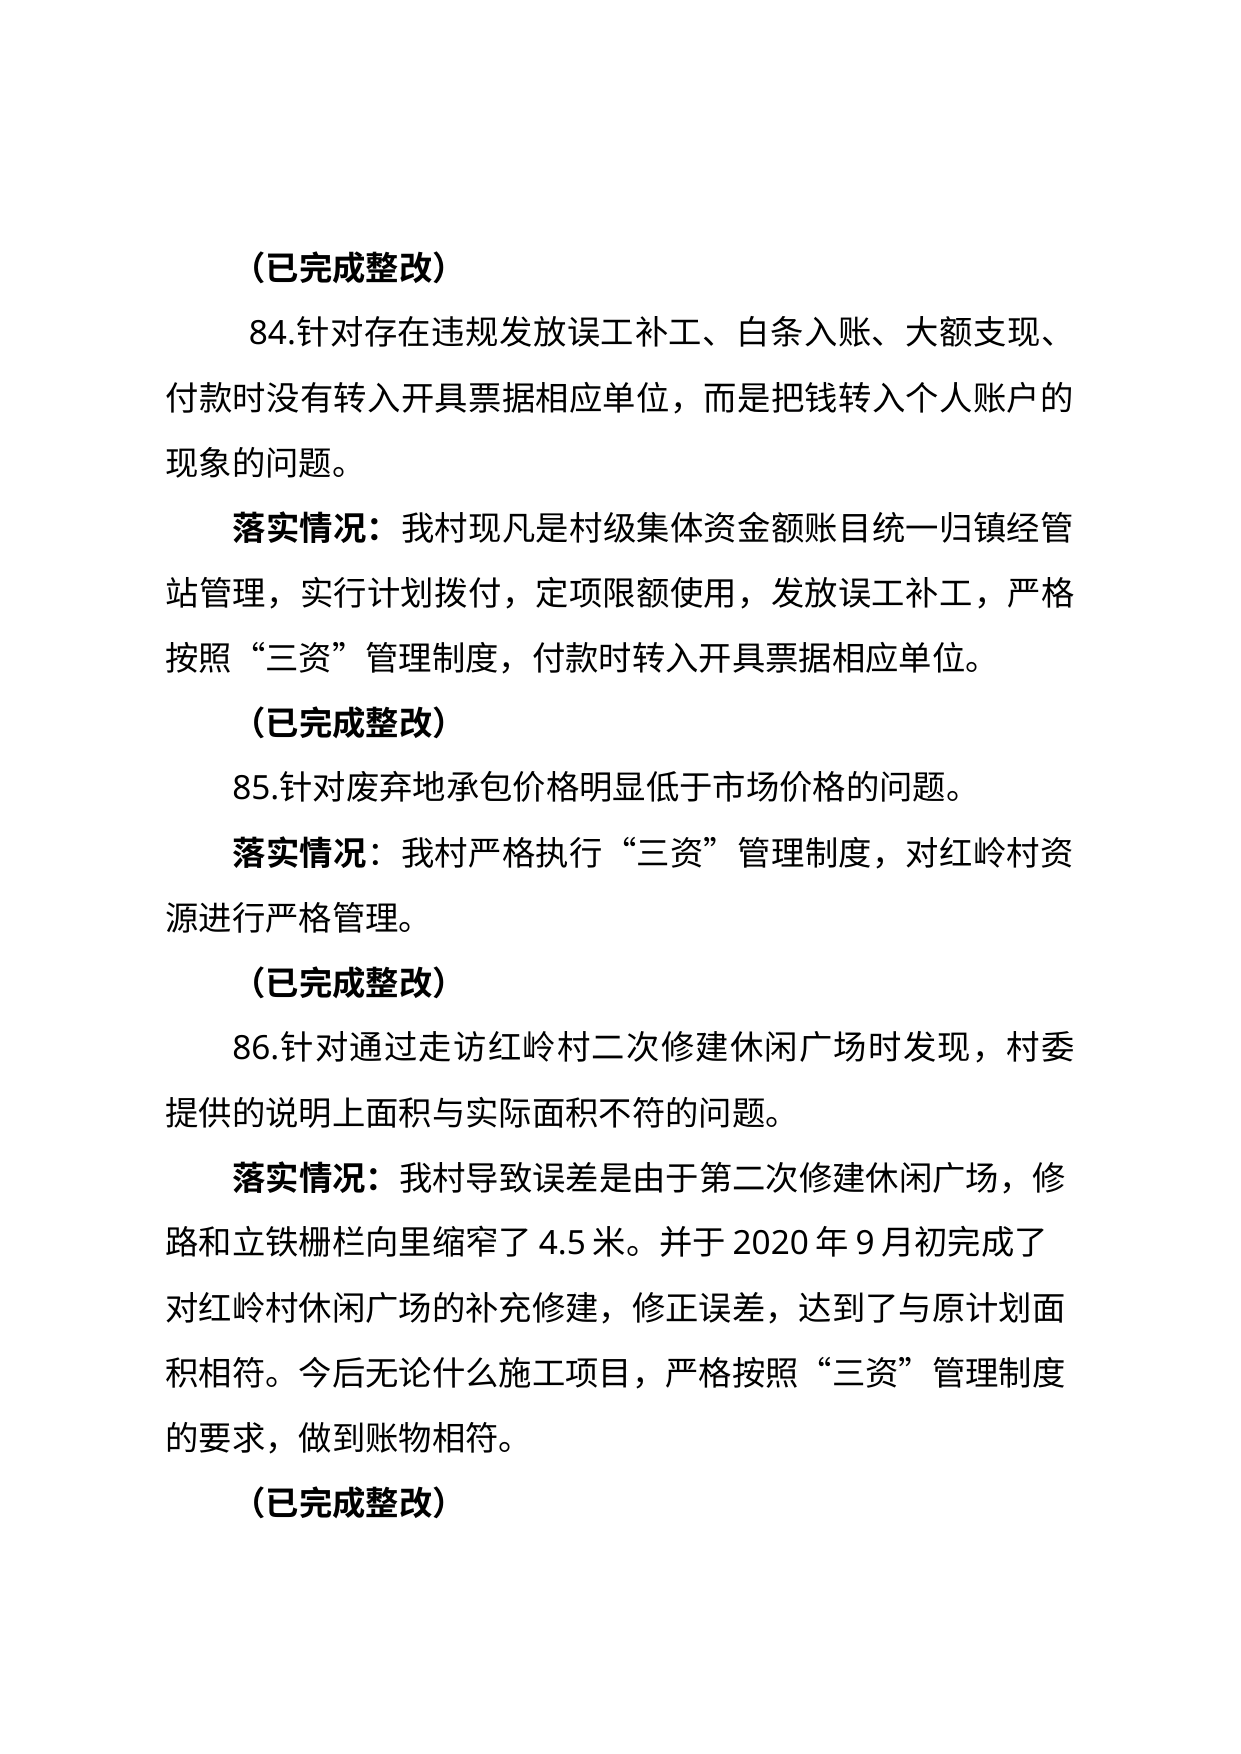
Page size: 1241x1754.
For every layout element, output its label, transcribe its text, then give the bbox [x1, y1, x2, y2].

subtitle （已完成整改） [165, 1468, 1075, 1533]
text 85.针对废弃地承包价格明显低于市场价格的问题。 [165, 753, 1075, 818]
subtitle （已完成整改） [165, 688, 1075, 753]
text 落实情况：我村现凡是村级集体资金额账目统一归镇经管站管理，实行计划拨付，定项限额使用，发放误工补工，严格按照“三资”管理制度，付款时转入开具票据相应单位。 [165, 493, 1075, 688]
text 84.针对存在违规发放误工补工、白条入账、大额支现、付款时没有转入开具票据相应单位，而是把钱转入个人账户的现象的问题。 [165, 298, 1075, 493]
subtitle （已完成整改） [165, 233, 1075, 298]
text 落实情况：我村严格执行“三资”管理制度，对红岭村资源进行严格管理。 [165, 818, 1075, 948]
text 86.针对通过走访红岭村二次修建休闲广场时发现，村委提供的说明上面积与实际面积不符的问题。 [165, 1013, 1075, 1143]
subtitle （已完成整改） [165, 948, 1075, 1013]
text 落实情况：我村导致误差是由于第二次修建休闲广场，修路和立铁栅栏向里缩窄了4.5米。并于2020年9月初完成了对红岭村休闲广场的补充修建，修正误差，达到了与原计划面积相符。今后无论什么施工项目，严格按照“三资”管理制度的要求，做到账物相符。 [165, 1143, 1075, 1468]
